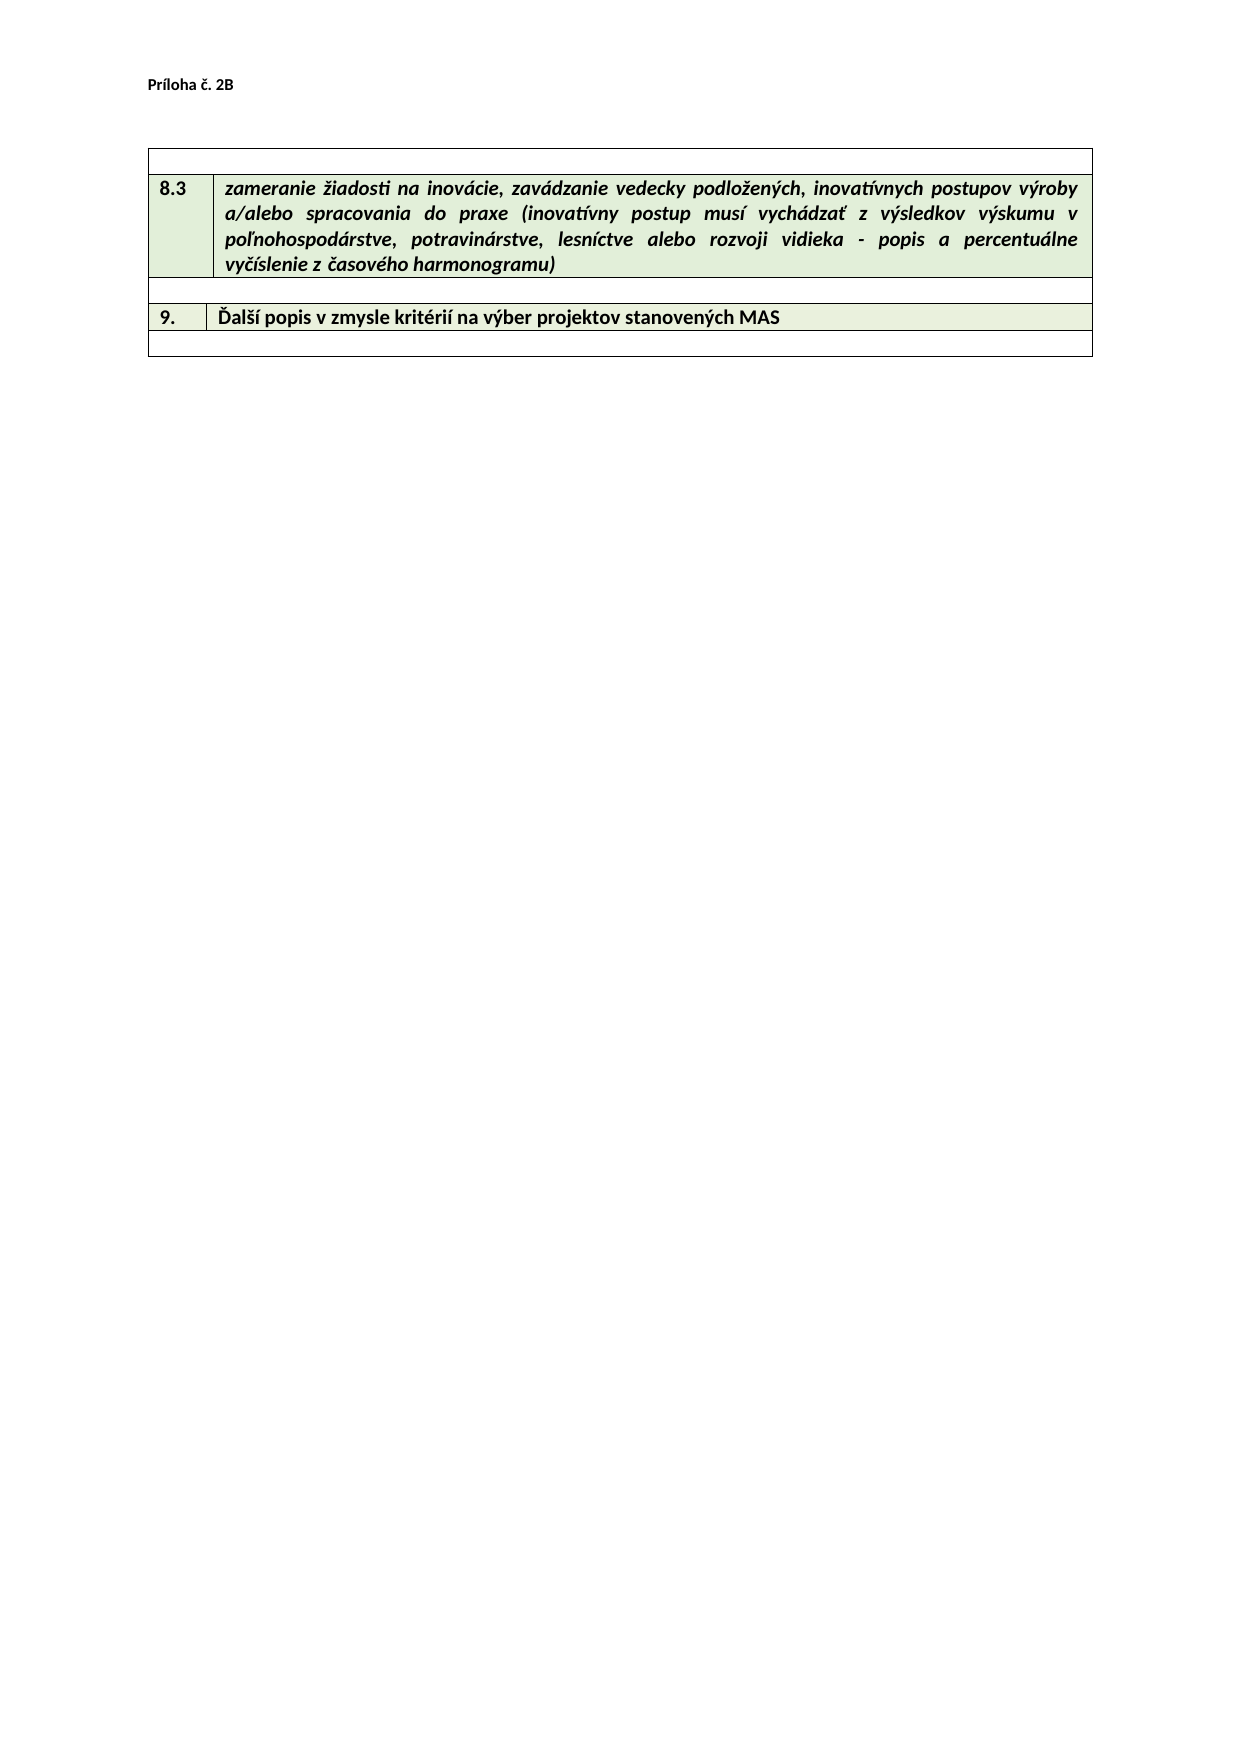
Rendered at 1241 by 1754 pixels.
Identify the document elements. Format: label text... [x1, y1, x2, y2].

table_cell [149, 278, 1092, 303]
table_cell [149, 331, 1092, 356]
table_cell [149, 149, 1092, 174]
table_cell 9. [149, 304, 206, 330]
table_cell zameranie žiadosti na inovácie, zavádzanie vedecky podložených, inovatívnych postupov výroby a/alebo spracovania do praxe (inovatívny postup musí vychádzať z výsledkov výskumu v poľnohospodárstve, potravinárstve, lesníctve alebo rozvoji vidieka - popis a percentuálne vyčíslenie z časového harmonogramu) [214, 175, 1092, 277]
table_cell 8.3 [149, 175, 213, 277]
table_cell Ďalší popis v zmysle kritérií na výber projektov stanovených MAS [207, 304, 1092, 330]
